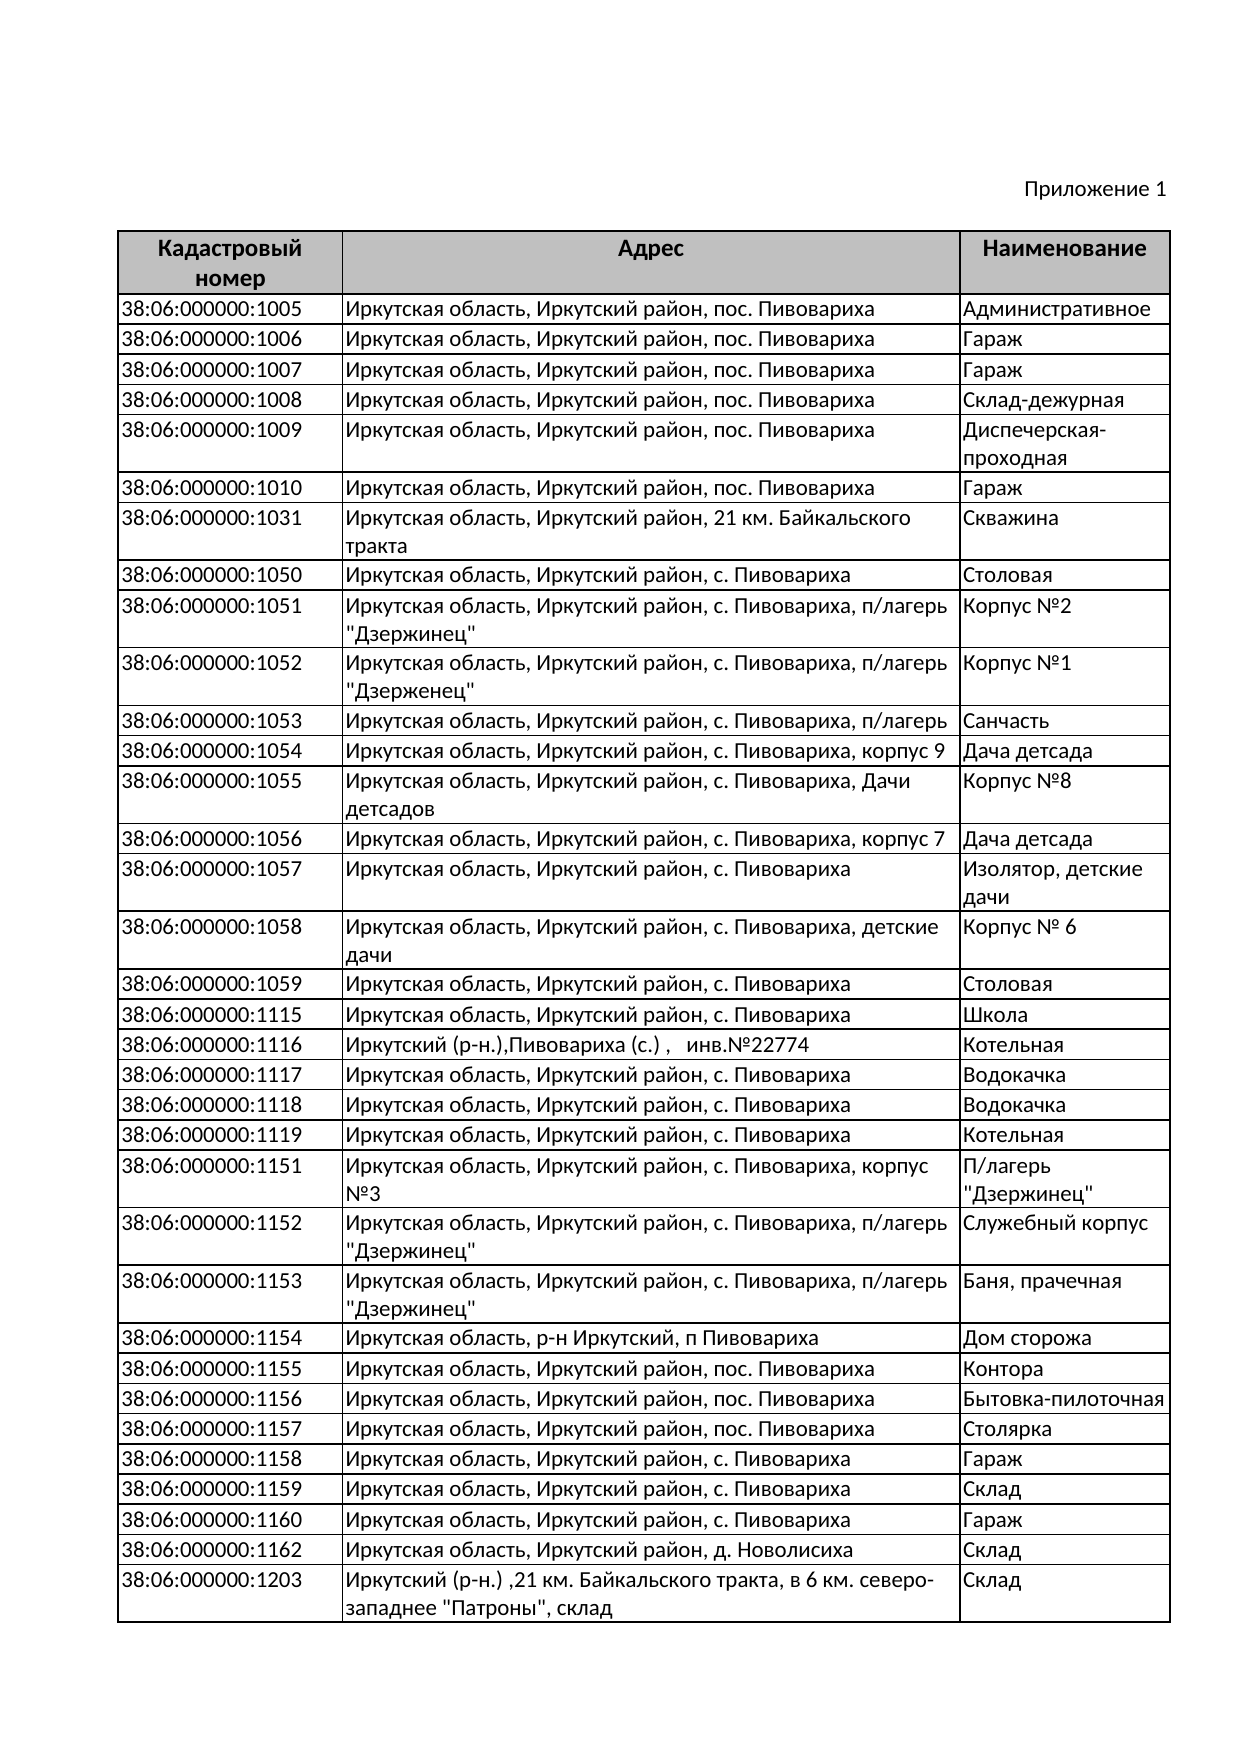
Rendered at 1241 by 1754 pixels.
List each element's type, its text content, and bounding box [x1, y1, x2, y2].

table_cell 38:06:000000:1031 [119, 503, 342, 559]
table_cell 38:06:000000:1119 [119, 1121, 342, 1149]
table_cell Иркутская область, Иркутский район, с. Пивовариха [343, 1475, 959, 1503]
table_cell Иркутская область, Иркутский район, пос. Пивовариха [343, 1354, 959, 1382]
table_cell Иркутская область, Иркутский район, пос. Пивовариха [343, 473, 959, 501]
table_cell Гараж [961, 325, 1169, 353]
table_cell Корпус №1 [961, 648, 1169, 704]
table_cell Иркутская область, Иркутский район, с. Пивовариха, п/лагерь "Дзержинец" [343, 591, 959, 647]
table_cell Иркутская область, Иркутский район, пос. Пивовариха [343, 1414, 959, 1443]
table_cell 38:06:000000:1058 [119, 912, 342, 968]
table_cell 38:06:000000:1117 [119, 1060, 342, 1089]
table_cell Иркутская область, Иркутский район, с. Пивовариха [343, 970, 959, 998]
table_cell Столярка [961, 1414, 1169, 1443]
table_cell 38:06:000000:1009 [119, 415, 342, 471]
table_cell Иркутская область, Иркутский район, с. Пивовариха, детские дачи [343, 912, 959, 968]
table_cell Столовая [961, 970, 1169, 998]
table_cell Иркутская область, Иркутский район, пос. Пивовариха [343, 295, 959, 323]
table_cell 38:06:000000:1056 [119, 824, 342, 853]
table_cell 38:06:000000:1160 [119, 1505, 342, 1533]
table_cell Иркутская область, Иркутский район, д. Новолисиха [343, 1535, 959, 1564]
table_cell 38:06:000000:1051 [119, 591, 342, 647]
table_cell Гараж [961, 1445, 1169, 1473]
table_cell Иркутская область, Иркутский район, пос. Пивовариха [343, 415, 959, 471]
table_cell Иркутская область, Иркутский район, с. Пивовариха, корпус 9 [343, 736, 959, 765]
table_cell Иркутская область, Иркутский район, с. Пивовариха [343, 1505, 959, 1533]
table_cell Школа [961, 1000, 1169, 1028]
table_cell 38:06:000000:1008 [119, 385, 342, 414]
table_cell 38:06:000000:1055 [119, 767, 342, 822]
table_cell Иркутская область, Иркутский район, с. Пивовариха [343, 561, 959, 589]
table_cell Иркутская область, Иркутский район, пос. Пивовариха [343, 355, 959, 383]
table_cell 38:06:000000:1158 [119, 1445, 342, 1473]
text Приложение 1 [118, 174, 1167, 202]
table_cell 38:06:000000:1153 [119, 1266, 342, 1322]
table_cell 38:06:000000:1059 [119, 970, 342, 998]
table_cell 38:06:000000:1005 [119, 295, 342, 323]
table_cell 38:06:000000:1053 [119, 706, 342, 735]
table_cell Иркутский (р-н.) ,21 км. Байкальского тракта, в 6 км. северо-западнее "Патроны", склад [343, 1565, 959, 1621]
table_cell Изолятор, детские дачи [961, 854, 1169, 910]
table_cell Санчасть [961, 706, 1169, 735]
table_cell 38:06:000000:1203 [119, 1565, 342, 1621]
table_cell 38:06:000000:1115 [119, 1000, 342, 1028]
table_cell Склад [961, 1565, 1169, 1621]
table_cell Корпус № 6 [961, 912, 1169, 968]
table_cell Корпус №8 [961, 767, 1169, 822]
table_cell Склад [961, 1475, 1169, 1503]
table_cell Скважина [961, 503, 1169, 559]
table_cell Гараж [961, 1505, 1169, 1533]
table_cell 38:06:000000:1118 [119, 1090, 342, 1119]
table_cell Иркутская область, Иркутский район, пос. Пивовариха [343, 1384, 959, 1413]
table_cell Дача детсада [961, 824, 1169, 853]
table_cell Иркутская область, Иркутский район, с. Пивовариха, п/лагерь "Дзержинец" [343, 1208, 959, 1264]
table_cell Иркутская область, Иркутский район, пос. Пивовариха [343, 325, 959, 353]
table_cell 38:06:000000:1162 [119, 1535, 342, 1564]
table_cell Иркутская область, р-н Иркутский, п Пивовариха [343, 1324, 959, 1352]
table_cell 38:06:000000:1151 [119, 1151, 342, 1207]
table_header Наименование [961, 232, 1169, 293]
table_cell П/лагерь "Дзержинец" [961, 1151, 1169, 1207]
table_cell 38:06:000000:1155 [119, 1354, 342, 1382]
table_cell 38:06:000000:1006 [119, 325, 342, 353]
table_cell 38:06:000000:1156 [119, 1384, 342, 1413]
table_cell Дача детсада [961, 736, 1169, 765]
table_cell 38:06:000000:1050 [119, 561, 342, 589]
table_cell 38:06:000000:1116 [119, 1030, 342, 1058]
table_cell Водокачка [961, 1060, 1169, 1089]
table_cell Иркутская область, Иркутский район, с. Пивовариха, п/лагерь "Дзерженец" [343, 648, 959, 704]
table_cell Котельная [961, 1030, 1169, 1058]
table_cell Иркутская область, Иркутский район, с. Пивовариха, корпус №3 [343, 1151, 959, 1207]
table_cell 38:06:000000:1157 [119, 1414, 342, 1443]
table_cell Гараж [961, 473, 1169, 501]
table_cell 38:06:000000:1159 [119, 1475, 342, 1503]
table_cell 38:06:000000:1010 [119, 473, 342, 501]
table_cell Иркутская область, Иркутский район, с. Пивовариха, п/лагерь "Дзержинец" [343, 1266, 959, 1322]
table_cell Диспечерская-проходная [961, 415, 1169, 471]
table_cell Иркутская область, Иркутский район, с. Пивовариха [343, 1445, 959, 1473]
table_cell Иркутская область, Иркутский район, с. Пивовариха [343, 1000, 959, 1028]
table_header Адрес [343, 232, 959, 293]
table_cell 38:06:000000:1057 [119, 854, 342, 910]
table_cell Котельная [961, 1121, 1169, 1149]
table_cell Иркутская область, Иркутский район, с. Пивовариха [343, 1121, 959, 1149]
table_cell Иркутская область, Иркутский район, с. Пивовариха, п/лагерь [343, 706, 959, 735]
table_cell Гараж [961, 355, 1169, 383]
table_cell 38:06:000000:1152 [119, 1208, 342, 1264]
table_cell Иркутская область, Иркутский район, с. Пивовариха [343, 1090, 959, 1119]
table_cell Иркутская область, Иркутский район, пос. Пивовариха [343, 385, 959, 414]
table_cell 38:06:000000:1154 [119, 1324, 342, 1352]
table_cell Иркутская область, Иркутский район, с. Пивовариха [343, 1060, 959, 1089]
table_cell Служебный корпус [961, 1208, 1169, 1264]
table_cell 38:06:000000:1054 [119, 736, 342, 765]
table_cell Бытовка-пилоточная [961, 1384, 1169, 1413]
table_cell Столовая [961, 561, 1169, 589]
table_cell Контора [961, 1354, 1169, 1382]
table_cell 38:06:000000:1052 [119, 648, 342, 704]
table_cell Склад [961, 1535, 1169, 1564]
table_cell Баня, прачечная [961, 1266, 1169, 1322]
table_cell 38:06:000000:1007 [119, 355, 342, 383]
table_cell Иркутская область, Иркутский район, с. Пивовариха, Дачи детсадов [343, 767, 959, 822]
table_cell Иркутский (р-н.),Пивовариха (с.) , инв.№22774 [343, 1030, 959, 1058]
table_cell Иркутская область, Иркутский район, с. Пивовариха, корпус 7 [343, 824, 959, 853]
table_cell Водокачка [961, 1090, 1169, 1119]
table_cell Склад-дежурная [961, 385, 1169, 414]
table_cell Иркутская область, Иркутский район, 21 км. Байкальского тракта [343, 503, 959, 559]
table_cell Административное [961, 295, 1169, 323]
table_cell Корпус №2 [961, 591, 1169, 647]
table_cell Дом сторожа [961, 1324, 1169, 1352]
table_header Кадастровый номер [119, 232, 342, 293]
table_cell Иркутская область, Иркутский район, с. Пивовариха [343, 854, 959, 910]
